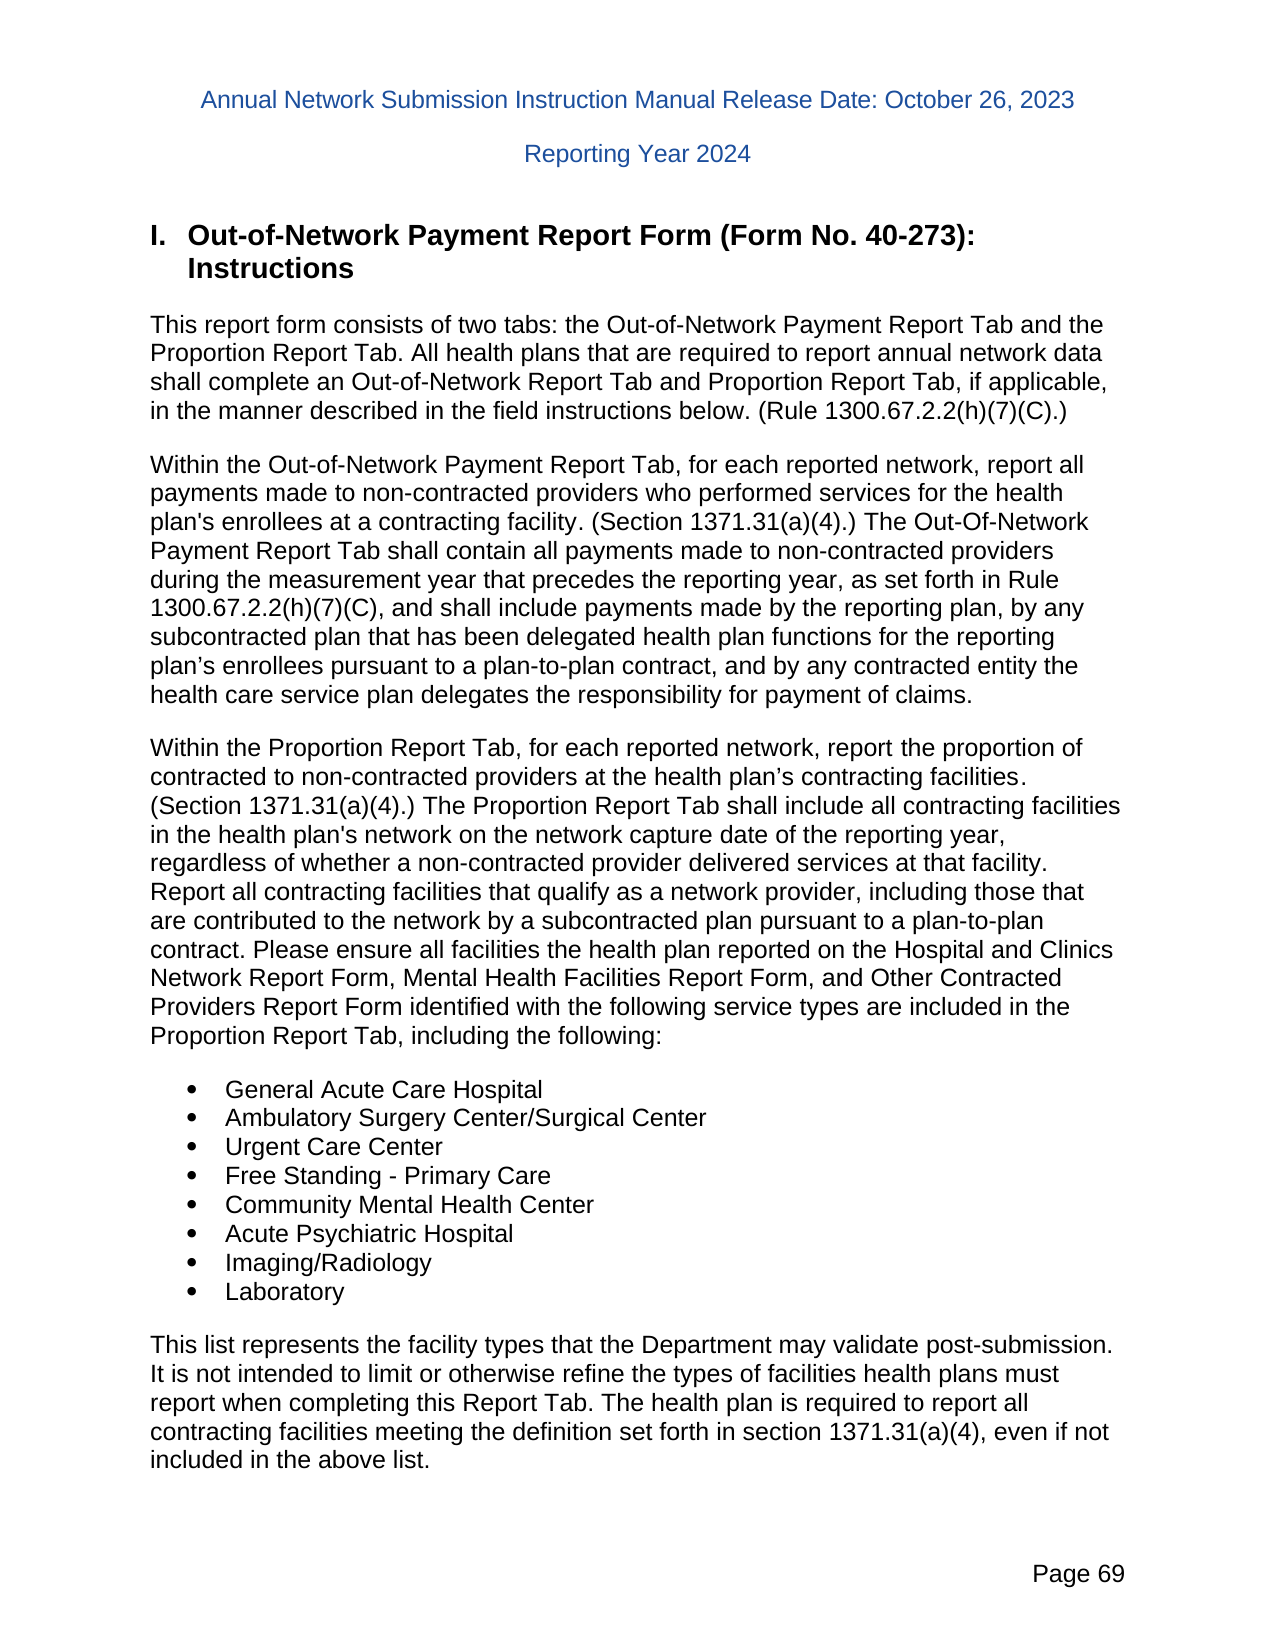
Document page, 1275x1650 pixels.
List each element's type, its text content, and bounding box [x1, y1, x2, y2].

list Community Mental Health Center [187, 1190, 1125, 1219]
subtitle Out-of-Network Payment Report Form (Form No. 40-273): Instructions [150, 217, 1125, 284]
text Within the Out-of-Network Payment Report Tab, for each reported network, report all payments made to non-contracted providers who performed services for the health plan's enrollees at a contracting facility. (Section 1371.31(a)(4).) The Out-Of-Network Payment Report Tab shall contain all payments made to non-contracted providers during the measurement year that precedes the reporting year, as set forth in Rule 1300.67.2.2(h)(7)(C), and shall include payments made by the reporting plan, by any subcontracted plan that has been delegated health plan functions for the reporting plan’s enrollees pursuant to a plan-to-plan contract, and by any contracted entity the health care service plan delegates the responsibility for payment of claims. [150, 449, 1125, 708]
list General Acute Care Hospital [187, 1074, 1125, 1103]
list Free Standing - Primary Care [187, 1161, 1125, 1190]
list Urgent Care Center [187, 1132, 1125, 1161]
list Imaging/Radiology [187, 1248, 1125, 1277]
list Laboratory [187, 1277, 1125, 1305]
list Ambulatory Surgery Center/Surgical Center [187, 1103, 1125, 1132]
text This list represents the facility types that the Department may validate post-submission. It is not intended to limit or otherwise refine the types of facilities health plans must report when completing this Report Tab. The health plan is required to report all contracting facilities meeting the definition set forth in section 1371.31(a)(4), even if not included in the above list. [150, 1330, 1125, 1474]
list Acute Psychiatric Hospital [187, 1219, 1125, 1248]
text Within the Proportion Report Tab, for each reported network, report the proportion of contracted to non-contracted providers at the health plan’s contracting facilities. (Section 1371.31(a)(4).) The Proportion Report Tab shall include all contracting facilities in the health plan's network on the network capture date of the reporting year, regardless of whether a non-contracted provider delivered services at that facility. Report all contracting facilities that qualify as a network provider, including those that are contributed to the network by a subcontracted plan pursuant to a plan-to-plan contract. Please ensure all facilities the health plan reported on the Hospital and Clinics Network Report Form, Mental Health Facilities Report Form, and Other Contracted Providers Report Form identified with the following service types are included in the Proportion Report Tab, including the following: [150, 733, 1125, 1049]
text This report form consists of two tabs: the Out-of-Network Payment Report Tab and the Proportion Report Tab. All health plans that are required to report annual network data shall complete an Out-of-Network Report Tab and Proportion Report Tab, if applicable, in the manner described in the field instructions below. (Rule 1300.67.2.2(h)(7)(C).) [150, 309, 1125, 424]
